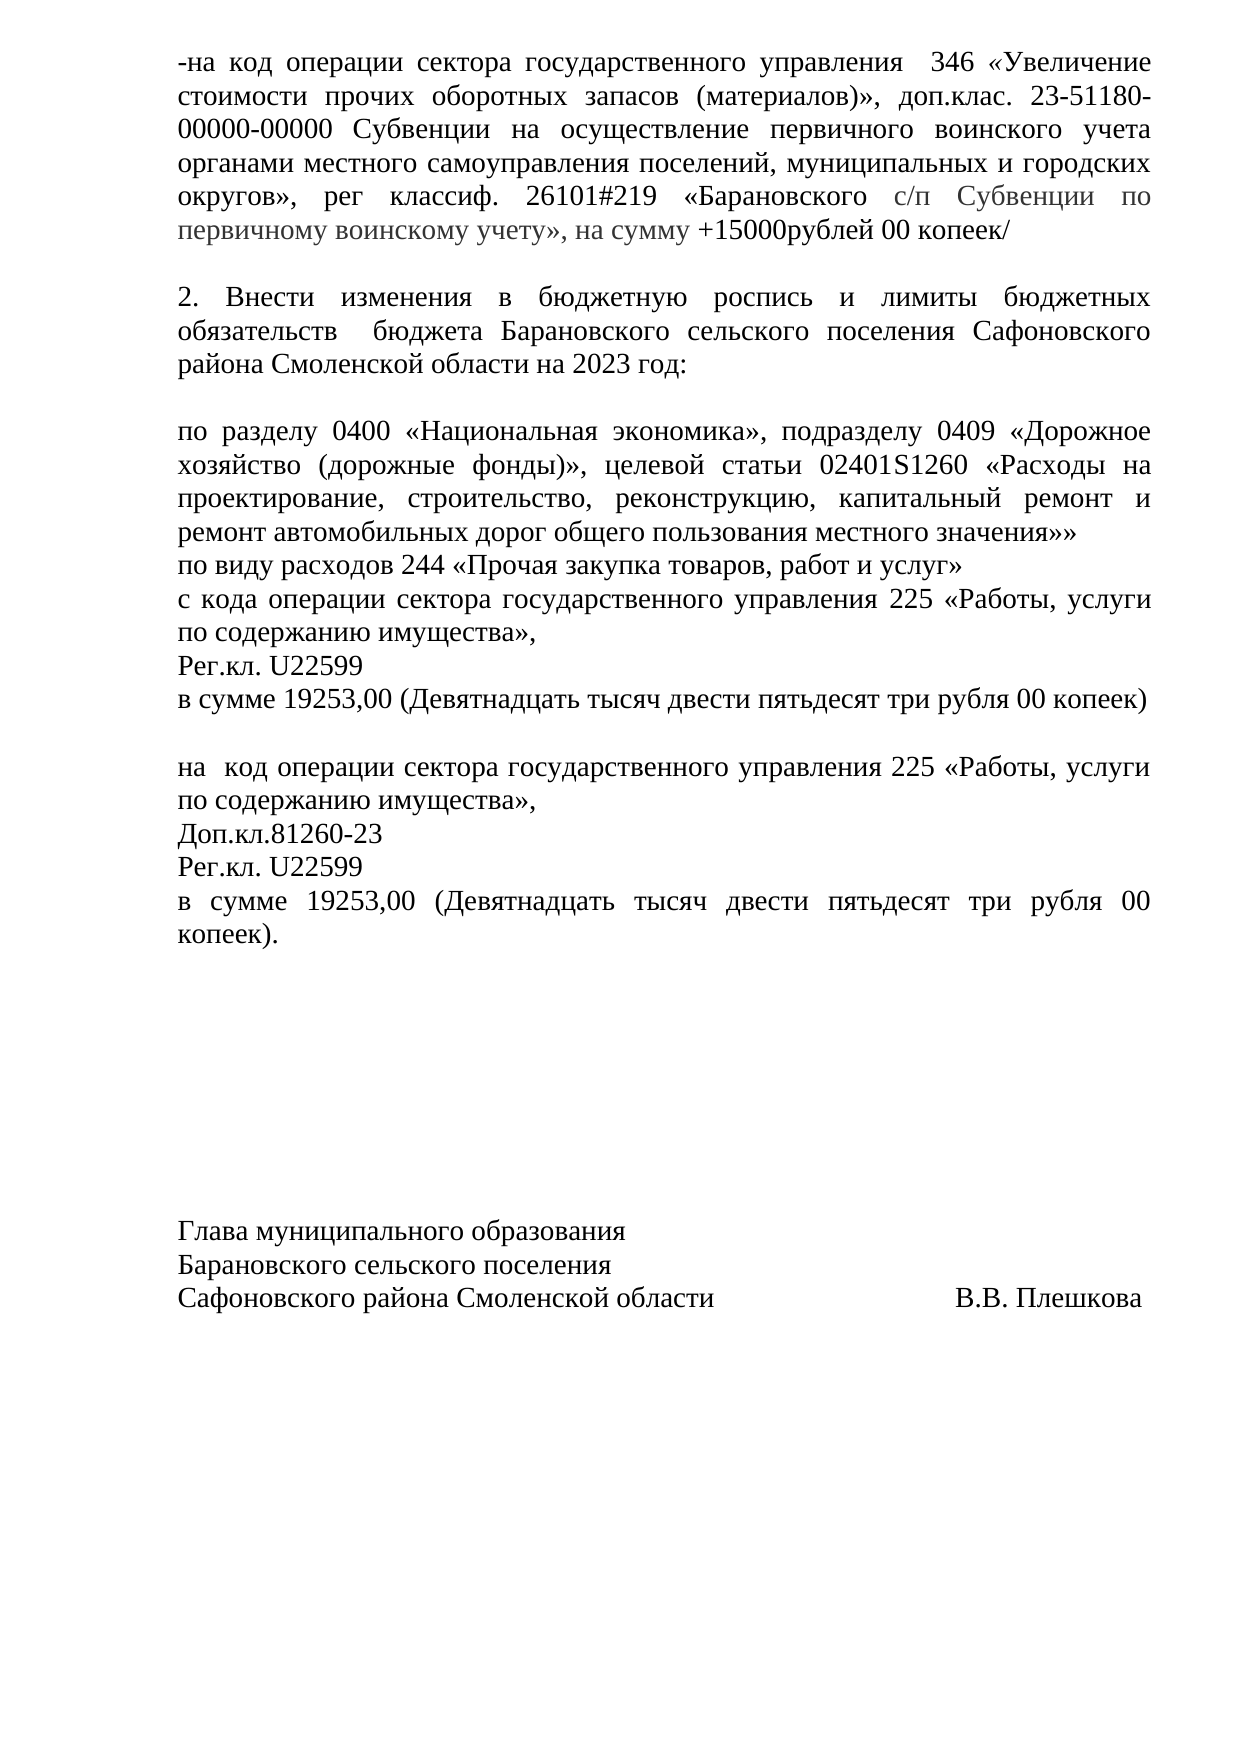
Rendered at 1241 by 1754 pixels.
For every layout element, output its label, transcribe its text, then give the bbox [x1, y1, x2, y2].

text на код операции сектора государственного управления 225 «Работы, услуги по содержанию имущества», [177, 749, 1152, 816]
text Доп.кл.81260-23 [177, 816, 1152, 849]
text по разделу 0400 «Национальная экономика», подразделу 0409 «Дорожное хозяйство (дорожные фонды)», целевой статьи 02401S1260 «Расходы на проектирование, строительство, реконструкцию, капитальный ремонт и ремонт автомобильных дорог общего пользования местного значения»» [177, 413, 1152, 547]
text -на код операции сектора государственного управления 346 «Увеличение стоимости прочих оборотных запасов (материалов)», доп.клас. 23-51180-00000-00000 Субвенции на осуществление первичного воинского учета органами местного самоуправления поселений, муниципальных и городских округов», рег классиф. 26101#219 «Барановского с/п Субвенции по первичному воинскому учету», на сумму +15000рублей 00 копеек/ [177, 44, 1152, 246]
text Рег.кл. U22599 [177, 648, 1152, 682]
text Сафоновского района Смоленской области В.В. Плешкова [177, 1281, 1152, 1314]
text 2. Внести изменения в бюджетную роспись и лимиты бюджетных обязательств бюджета Барановского сельского поселения Сафоновского района Смоленской области на 2023 год: [177, 279, 1152, 380]
text по виду расходов 244 «Прочая закупка товаров, работ и услуг» [177, 547, 1152, 581]
text Рег.кл. U22599 [177, 849, 1152, 883]
text Барановского сельского поселения [177, 1247, 1152, 1281]
text в сумме 19253,00 (Девятнадцать тысяч двести пятьдесят три рубля 00 копеек) [177, 682, 1152, 715]
text в сумме 19253,00 (Девятнадцать тысяч двести пятьдесят три рубля 00 копеек). [177, 883, 1152, 950]
text с кода операции сектора государственного управления 225 «Работы, услуги по содержанию имущества», [177, 581, 1152, 648]
text Глава муниципального образования [177, 1213, 1152, 1247]
